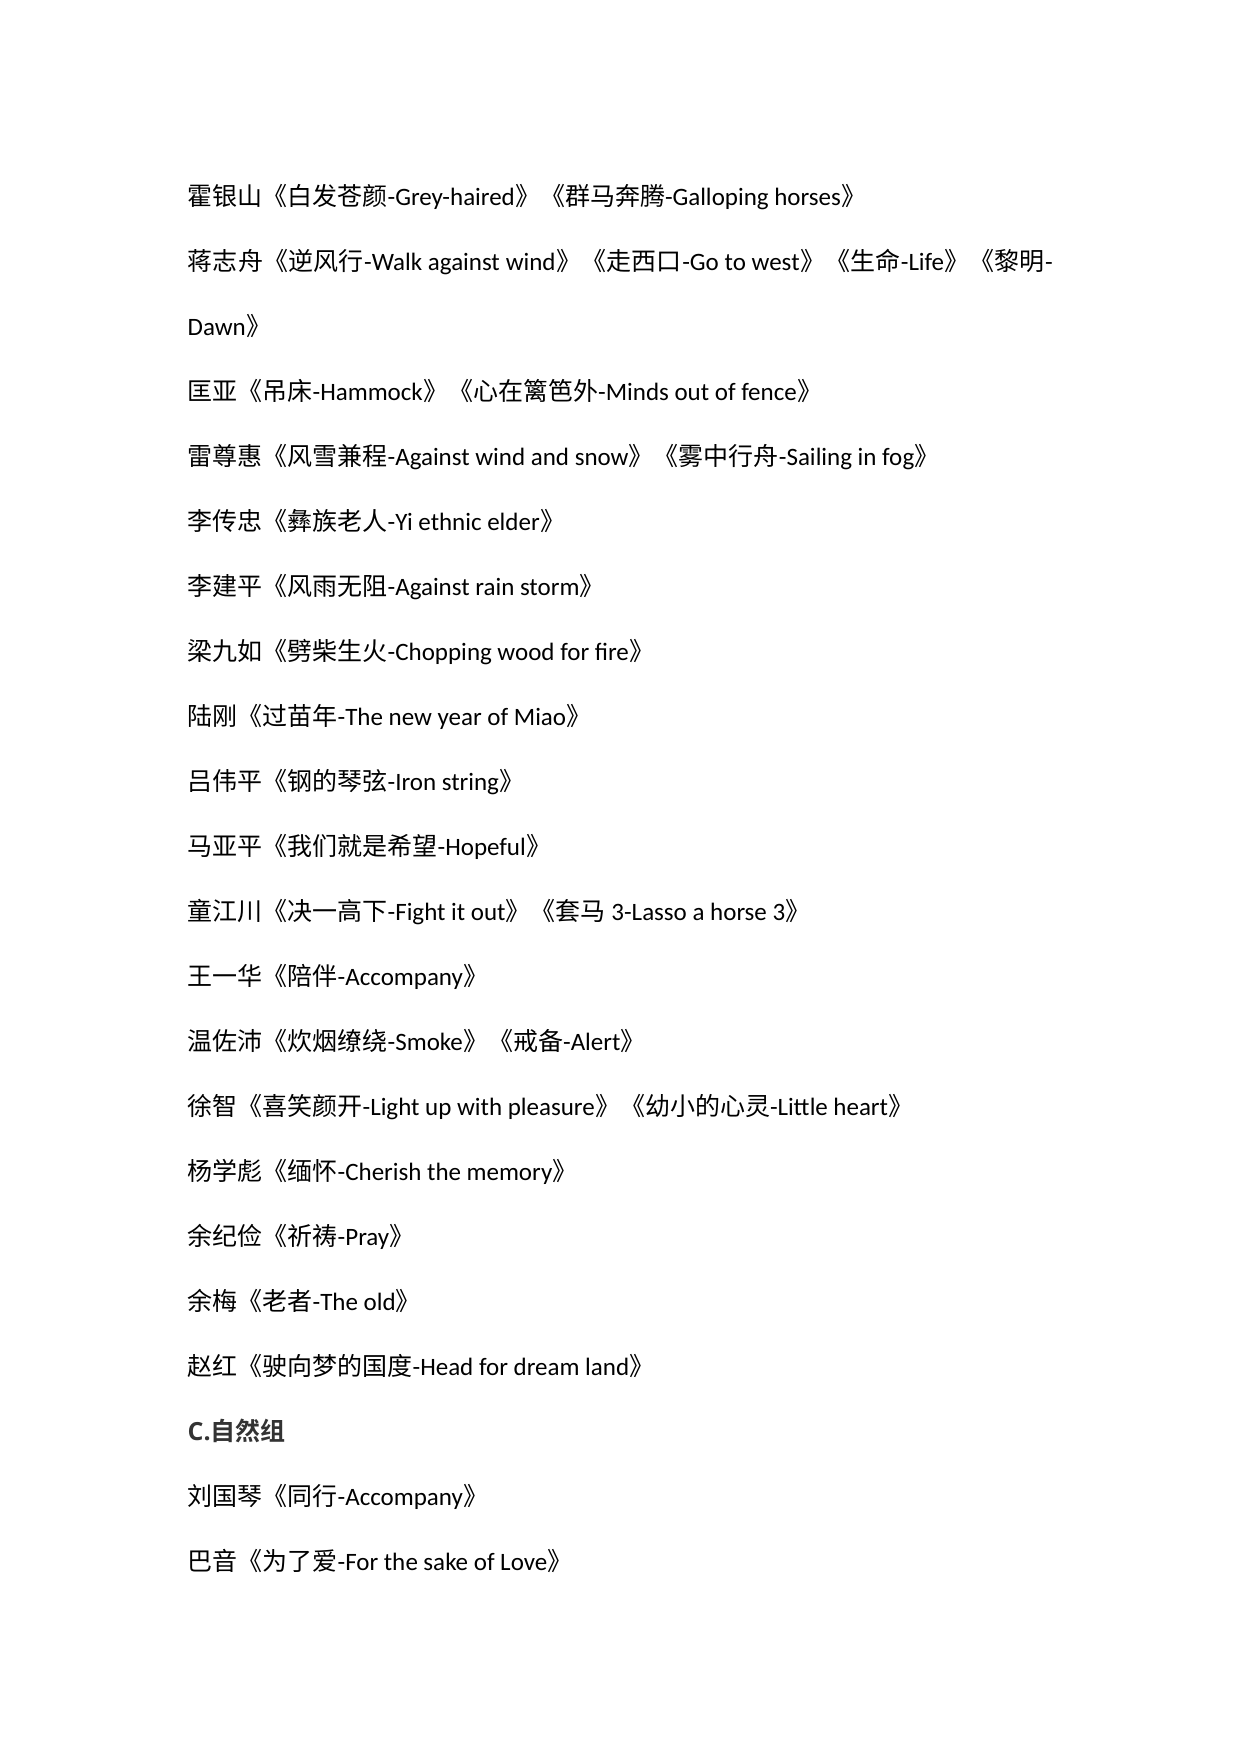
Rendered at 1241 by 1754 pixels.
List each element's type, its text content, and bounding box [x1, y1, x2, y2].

text 刘国琴《同行-Accompany》 [187, 1462, 1053, 1527]
text 霍银山《白发苍颜-Grey-haired》《群马奔腾-Galloping horses》 [187, 162, 1053, 227]
text 余梅《老者-The old》 [187, 1267, 1053, 1332]
text 童江川《决一高下-Fight it out》《套马 3-Lasso a horse 3》 [187, 877, 1053, 942]
text 雷尊惠《风雪兼程-Against wind and snow》《雾中行舟-Sailing in fog》 [187, 422, 1053, 487]
text 马亚平《我们就是希望-Hopeful》 [187, 812, 1053, 877]
text 王一华《陪伴-Accompany》 [187, 942, 1053, 1007]
text C.自然组 [187, 1397, 1053, 1462]
text 杨学彪《缅怀-Cherish the memory》 [187, 1137, 1053, 1202]
text 李传忠《彝族老人-Yi ethnic elder》 [187, 487, 1053, 552]
text 蒋志舟《逆风行-Walk against wind》《走西口-Go to west》《生命-Life》《黎明-Dawn》 [187, 227, 1053, 357]
text 匡亚《吊床-Hammock》《心在篱笆外-Minds out of fence》 [187, 357, 1053, 422]
text 徐智《喜笑颜开-Light up with pleasure》《幼小的心灵-Little heart》 [187, 1072, 1053, 1137]
text 巴音《为了爱-For the sake of Love》 [187, 1527, 1053, 1592]
text 陆刚《过苗年-The new year of Miao》 [187, 682, 1053, 747]
text 温佐沛《炊烟缭绕-Smoke》《戒备-Alert》 [187, 1007, 1053, 1072]
text 吕伟平《钢的琴弦-Iron string》 [187, 747, 1053, 812]
text 余纪俭《祈祷-Pray》 [187, 1202, 1053, 1267]
text 李建平《风雨无阻-Against rain storm》 [187, 552, 1053, 617]
text 梁九如《劈柴生火-Chopping wood for fire》 [187, 617, 1053, 682]
text 赵红《驶向梦的国度-Head for dream land》 [187, 1332, 1053, 1397]
